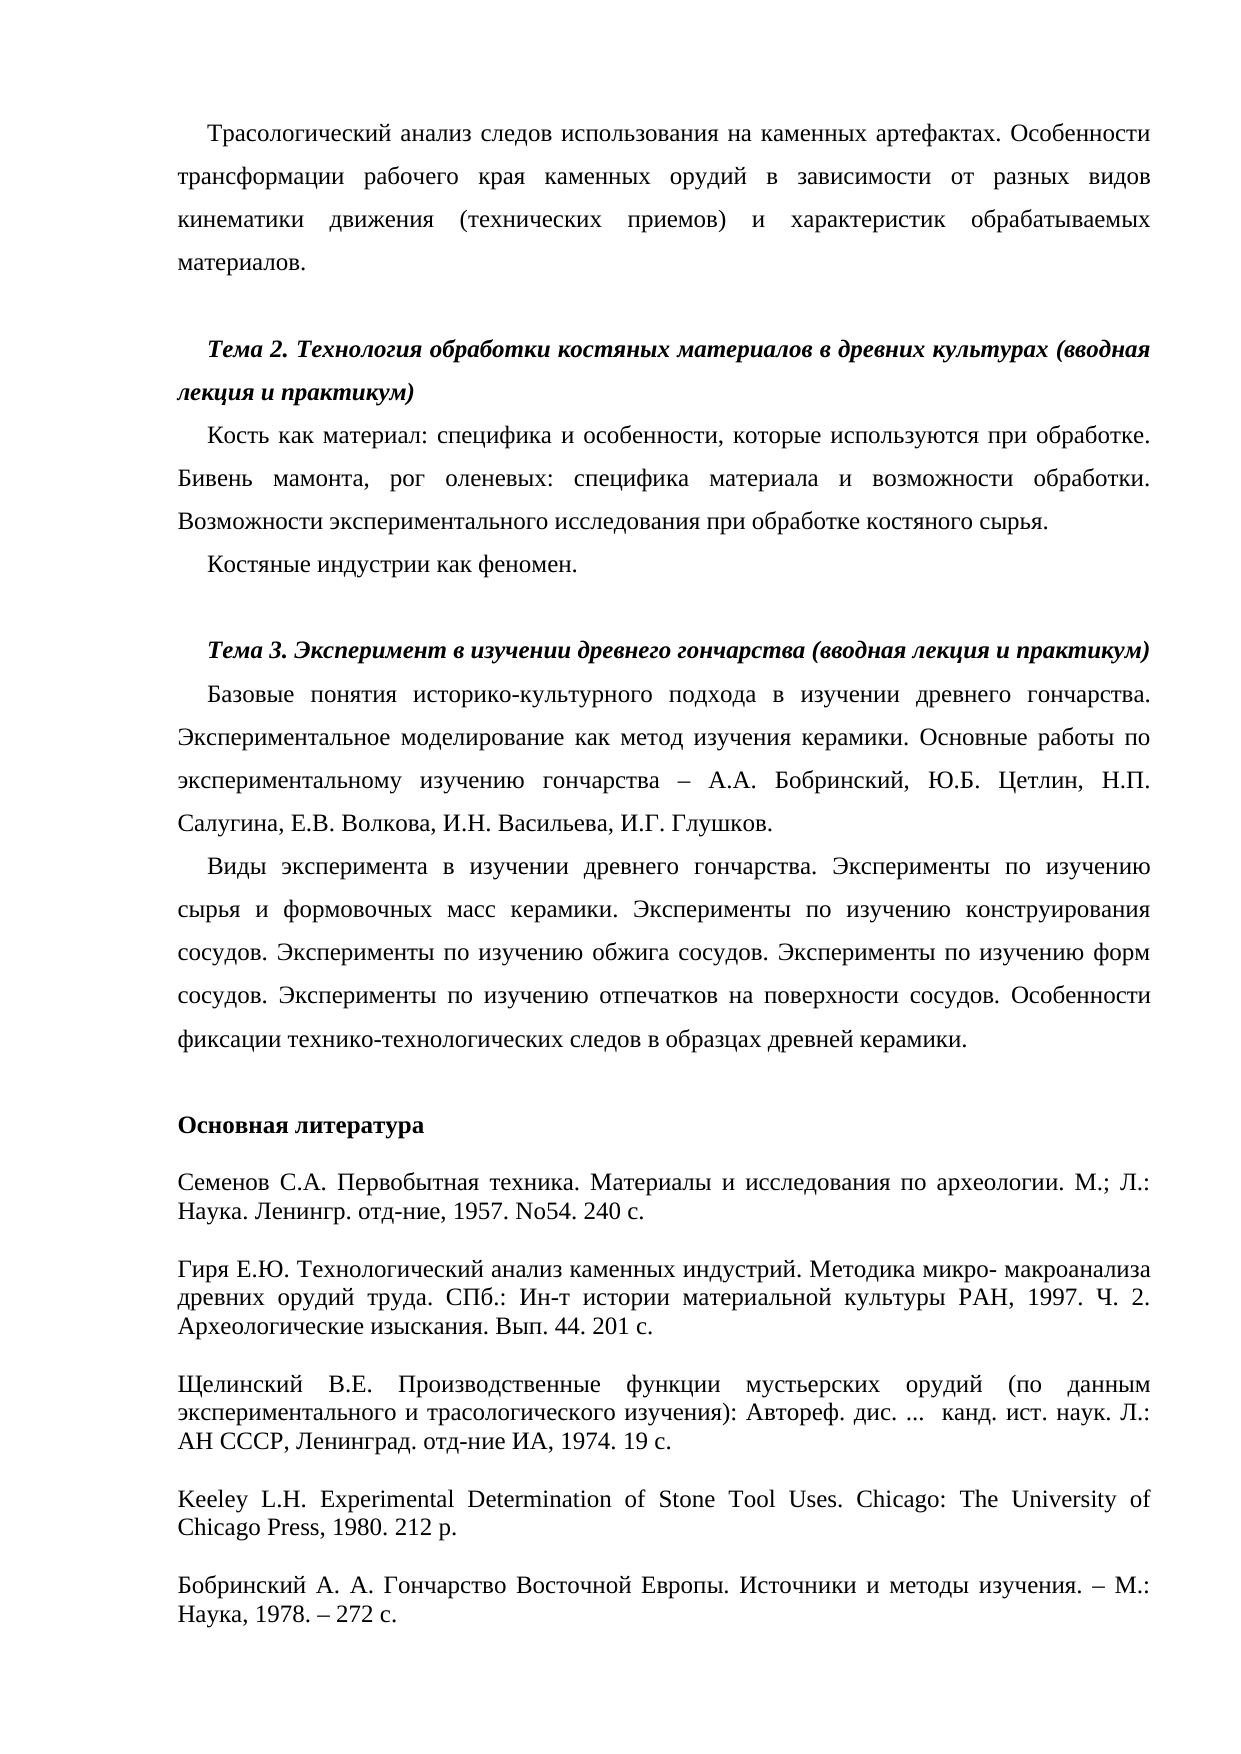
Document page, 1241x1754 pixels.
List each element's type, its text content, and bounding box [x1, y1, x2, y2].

text Костяные индустрии как феномен. [177, 549, 1152, 578]
text Виды эксперимента в изучении древнего гончарства. Эксперименты по изучению сырья и формовочных масс керамики. Эксперименты по изучению конструирования сосудов. Эксперименты по изучению обжига сосудов. Эксперименты по изучению форм сосудов. Эксперименты по изучению отпечатков на поверхности сосудов. Особенности фиксации технико-технологических следов в образцах древней керамики. [177, 851, 1152, 1052]
text Трасологический анализ следов использования на каменных артефактах. Особенности трансформации рабочего края каменных орудий в зависимости от разных видов кинематики движения (технических приемов) и характеристик обрабатываемых материалов. [177, 118, 1152, 276]
text Кость как материал: специфика и особенности, которые используются при обработке. Бивень мамонта, рог оленевых: специфика материала и возможности обработки. Возможности экспериментального исследования при обработке костяного сырья. [177, 420, 1152, 535]
text Семенов С.А. Первобытная техника. Материалы и исследования по археологии. М.; Л.: Наука. Ленингр. отд-ние, 1957. No54. 240 с. [177, 1167, 1152, 1225]
text Тема 2. Технология обработки костяных материалов в древних культурах (вводная лекция и практикум) [177, 334, 1152, 406]
text Тема 3. Эксперимент в изучении древнего гончарства (вводная лекция и практикум) [177, 636, 1152, 664]
text Keeley L.H. Experimental Determination of Stone Tool Uses. Chicago: The University of Chicago Press, 1980. 212 p. [177, 1484, 1152, 1541]
text Щелинский В.Е. Производственные функции мустьерских орудий (по данным экспериментального и трасологического изучения): Автореф. дис. ... канд. ист. наук. Л.: АН СССР, Ленинград. отд-ние ИА, 1974. 19 с. [177, 1369, 1152, 1455]
text Основная литература [177, 1110, 1152, 1139]
text Гиря Е.Ю. Технологический анализ каменных индустрий. Методика микро- макроанализа древних орудий труда. СПб.: Ин-т истории материальной культуры РАН, 1997. Ч. 2. Археологические изыскания. Вып. 44. 201 с. [177, 1254, 1152, 1340]
text Базовые понятия историко-культурного подхода в изучении древнего гончарства. Экспериментальное моделирование как метод изучения керамики. Основные работы по экспериментальному изучению гончарства – А.А. Бобринский, Ю.Б. Цетлин, Н.П. Салугина, Е.В. Волкова, И.Н. Васильева, И.Г. Глушков. [177, 679, 1152, 837]
text Бобринский А. А. Гончарство Восточной Европы. Источники и методы изучения. – М.: Наука, 1978. – 272 с. [177, 1570, 1152, 1627]
